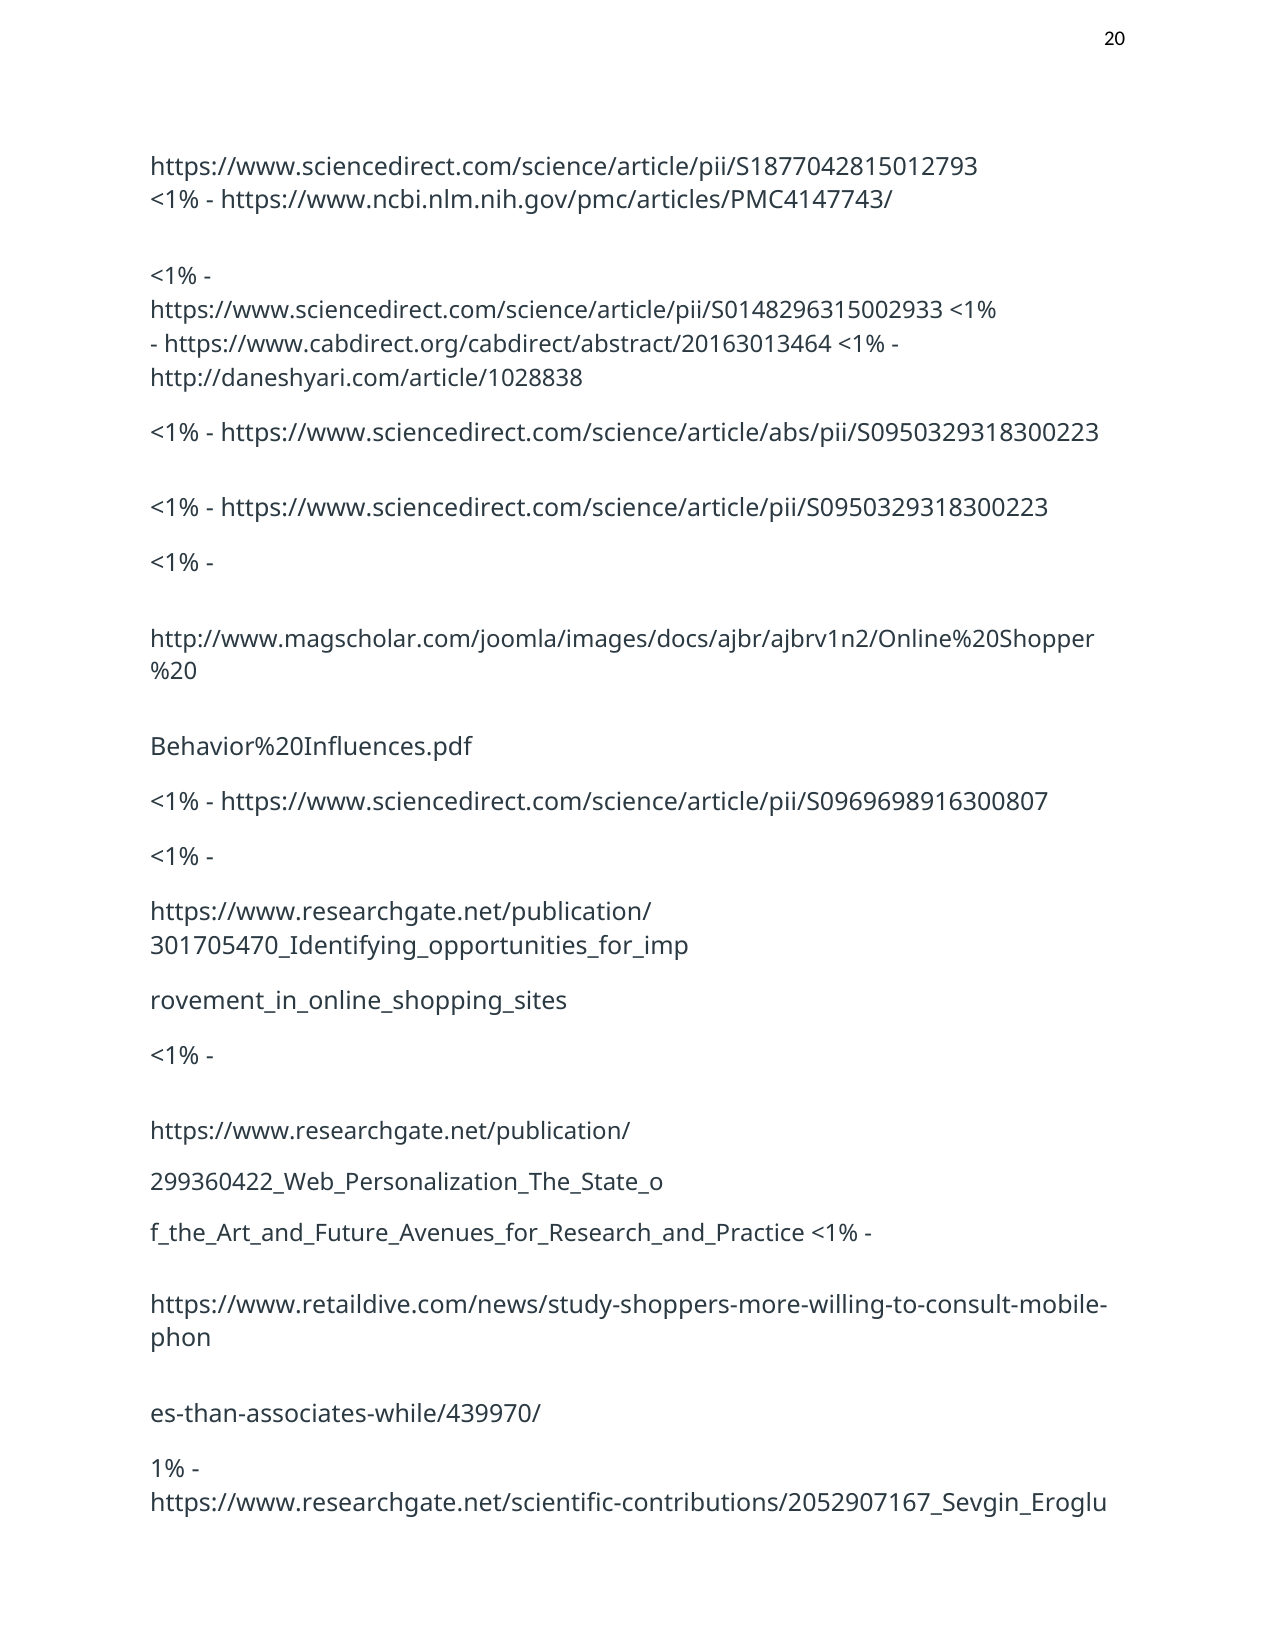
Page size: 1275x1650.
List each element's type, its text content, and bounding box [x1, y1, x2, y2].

text 1% - https://www.researchgate.net/scientific-contributions/2052907167_Sevgin_Eroglu [150, 1450, 1125, 1518]
text https://www.researchgate.net/publication/301705470_Identifying_opportunities_for_imp [150, 893, 1125, 962]
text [150, 149, 1002, 216]
text https://www.researchgate.net/publication/299360422_Web_Personalization_The_State_o f_the_Art_and_Future_Avenues_for_Research_and_Practice <1% - [150, 1114, 1119, 1248]
text <1% - [150, 838, 1125, 873]
text <1% - https://www.sciencedirect.com/science/article/pii/S0950329318300223 [150, 490, 1125, 524]
text <1% - https://www.sciencedirect.com/science/article/pii/S0148296315002933 <1% - https://www.cabdirect.org/cabdirect/abstract/20163013464 <1% - http://daneshyari.com/article/1028838 [150, 259, 1002, 393]
text <1% - [150, 545, 1125, 579]
text es-than-associates-while/439970/ [150, 1395, 1125, 1429]
text rovement_in_online_shopping_sites [150, 982, 1125, 1016]
text Behavior%20Influences.pdf [150, 729, 1125, 763]
text <1% - [150, 1037, 1125, 1071]
text <1% - https://www.sciencedirect.com/science/article/pii/S0969698916300807 [150, 784, 1125, 818]
text <1% - https://www.sciencedirect.com/science/article/abs/pii/S0950329318300223 [150, 415, 1125, 448]
text https://www.retaildive.com/news/study-shoppers-more-willing-to-consult-mobile-phon [150, 1287, 1125, 1353]
text http://www.magscholar.com/joomla/images/docs/ajbr/ajbrv1n2/Online%20Shopper%20 [150, 622, 1125, 687]
